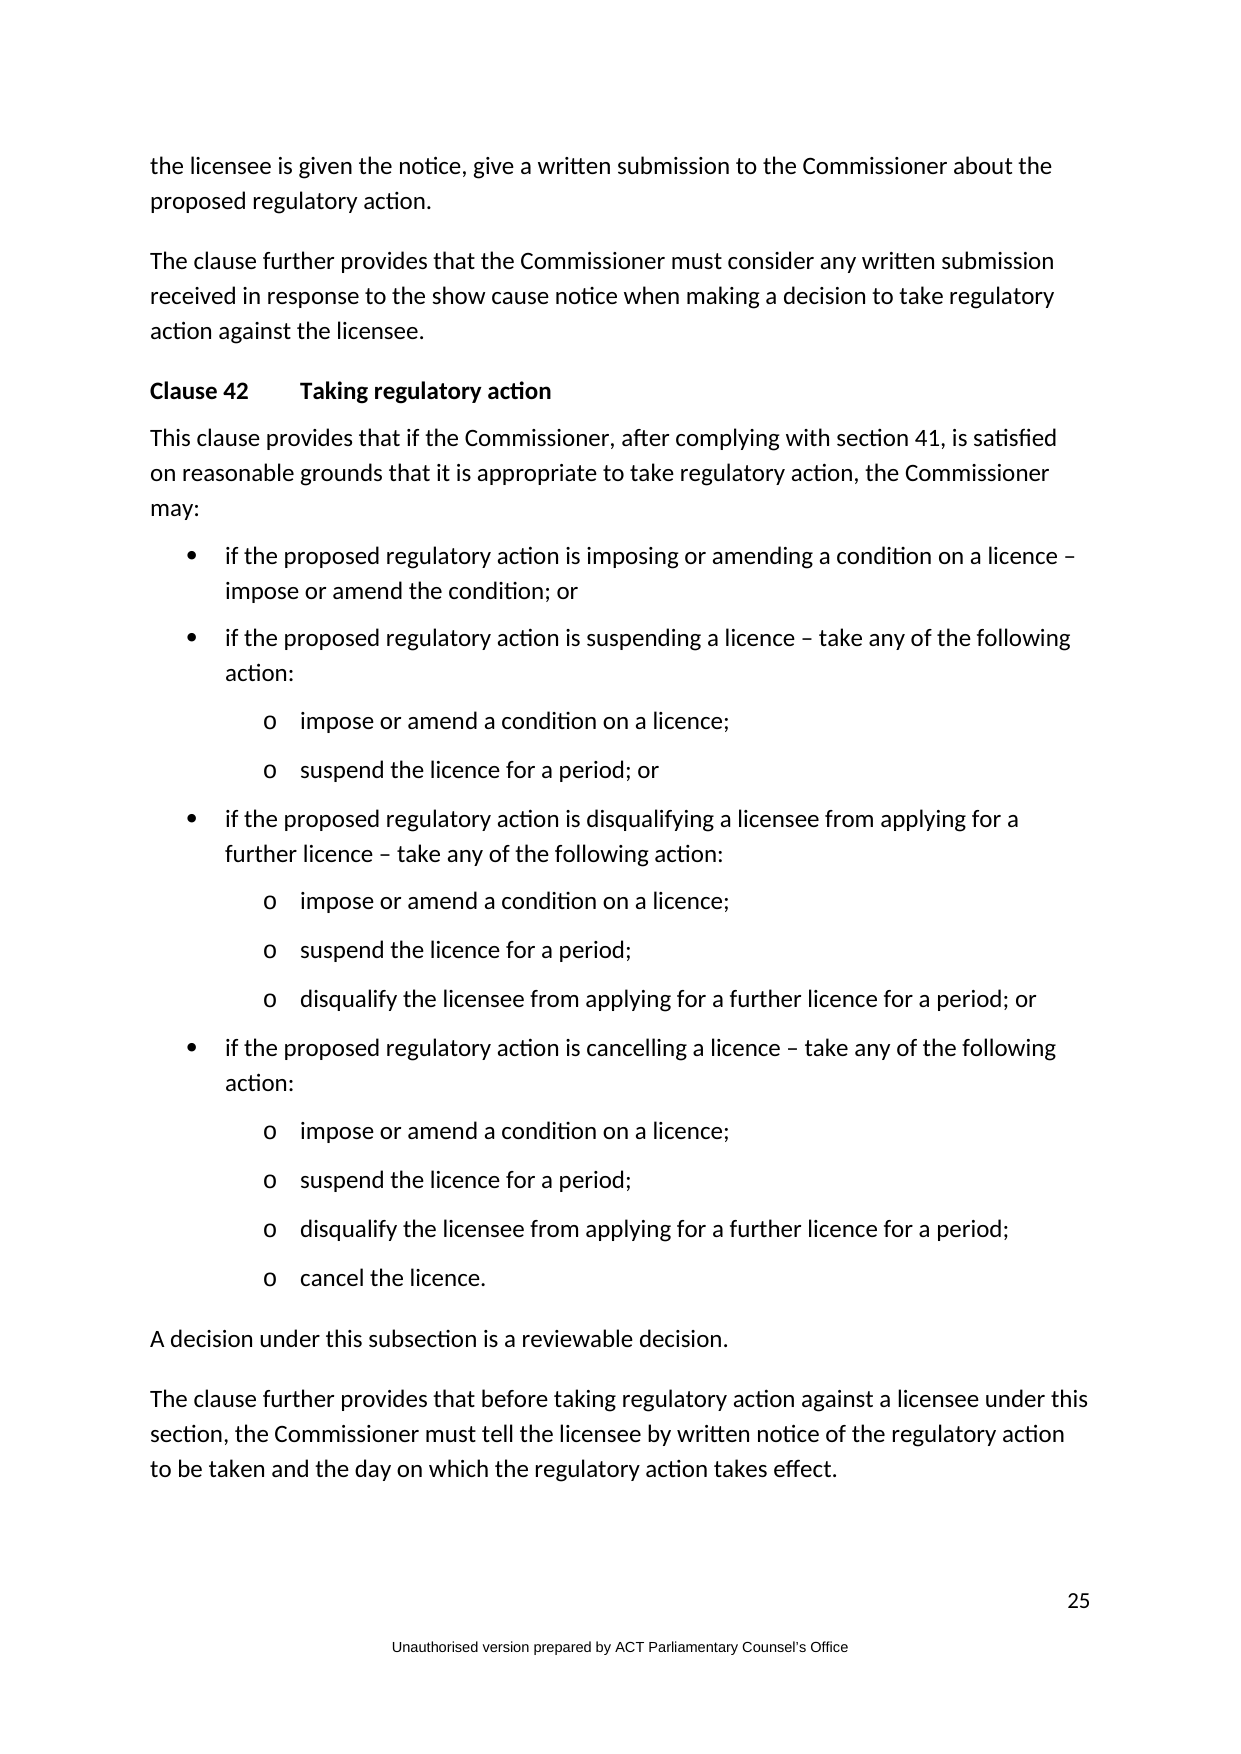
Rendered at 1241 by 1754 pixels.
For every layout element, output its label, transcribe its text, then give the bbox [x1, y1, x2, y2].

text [150, 150, 1090, 216]
list if the proposed regulatory action is disqualifying a licensee from applying for a further licence – take any of the following action: [187, 803, 1090, 868]
list disqualify the licensee from applying for a further licence for a period; or [262, 983, 1090, 1015]
list disqualify the licensee from applying for a further licence for a period; [262, 1213, 1090, 1244]
text The clause further provides that the Commissioner must consider any written submission received in response to the show cause notice when making a decision to take regulatory action against the licensee. [150, 245, 1090, 346]
list impose or amend a condition on a licence; [262, 885, 1090, 917]
list Taking regulatory action [150, 375, 1090, 406]
text The clause further provides that before taking regulatory action against a licensee under this section, the Commissioner must tell the licensee by written notice of the regulatory action to be taken and the day on which the regulatory action takes effect. [150, 1383, 1090, 1484]
list if the proposed regulatory action is imposing or amending a condition on a licence – impose or amend the condition; or [187, 540, 1090, 606]
list suspend the licence for a period; [262, 1164, 1090, 1196]
list impose or amend a condition on a licence; [262, 1115, 1090, 1147]
list cancel the licence. [262, 1262, 1090, 1293]
list suspend the licence for a period; or [262, 754, 1090, 786]
list if the proposed regulatory action is suspending a licence – take any of the following action: [187, 622, 1090, 688]
text A decision under this subsection is a reviewable decision. [150, 1323, 1090, 1354]
list if the proposed regulatory action is cancelling a licence – take any of the following action: [187, 1032, 1090, 1098]
list impose or amend a condition on a licence; [262, 705, 1090, 737]
list suspend the licence for a period; [262, 934, 1090, 966]
text This clause provides that if the Commissioner, after complying with section 41, is satisfied on reasonable grounds that it is appropriate to take regulatory action, the Commissioner may: [150, 422, 1090, 523]
